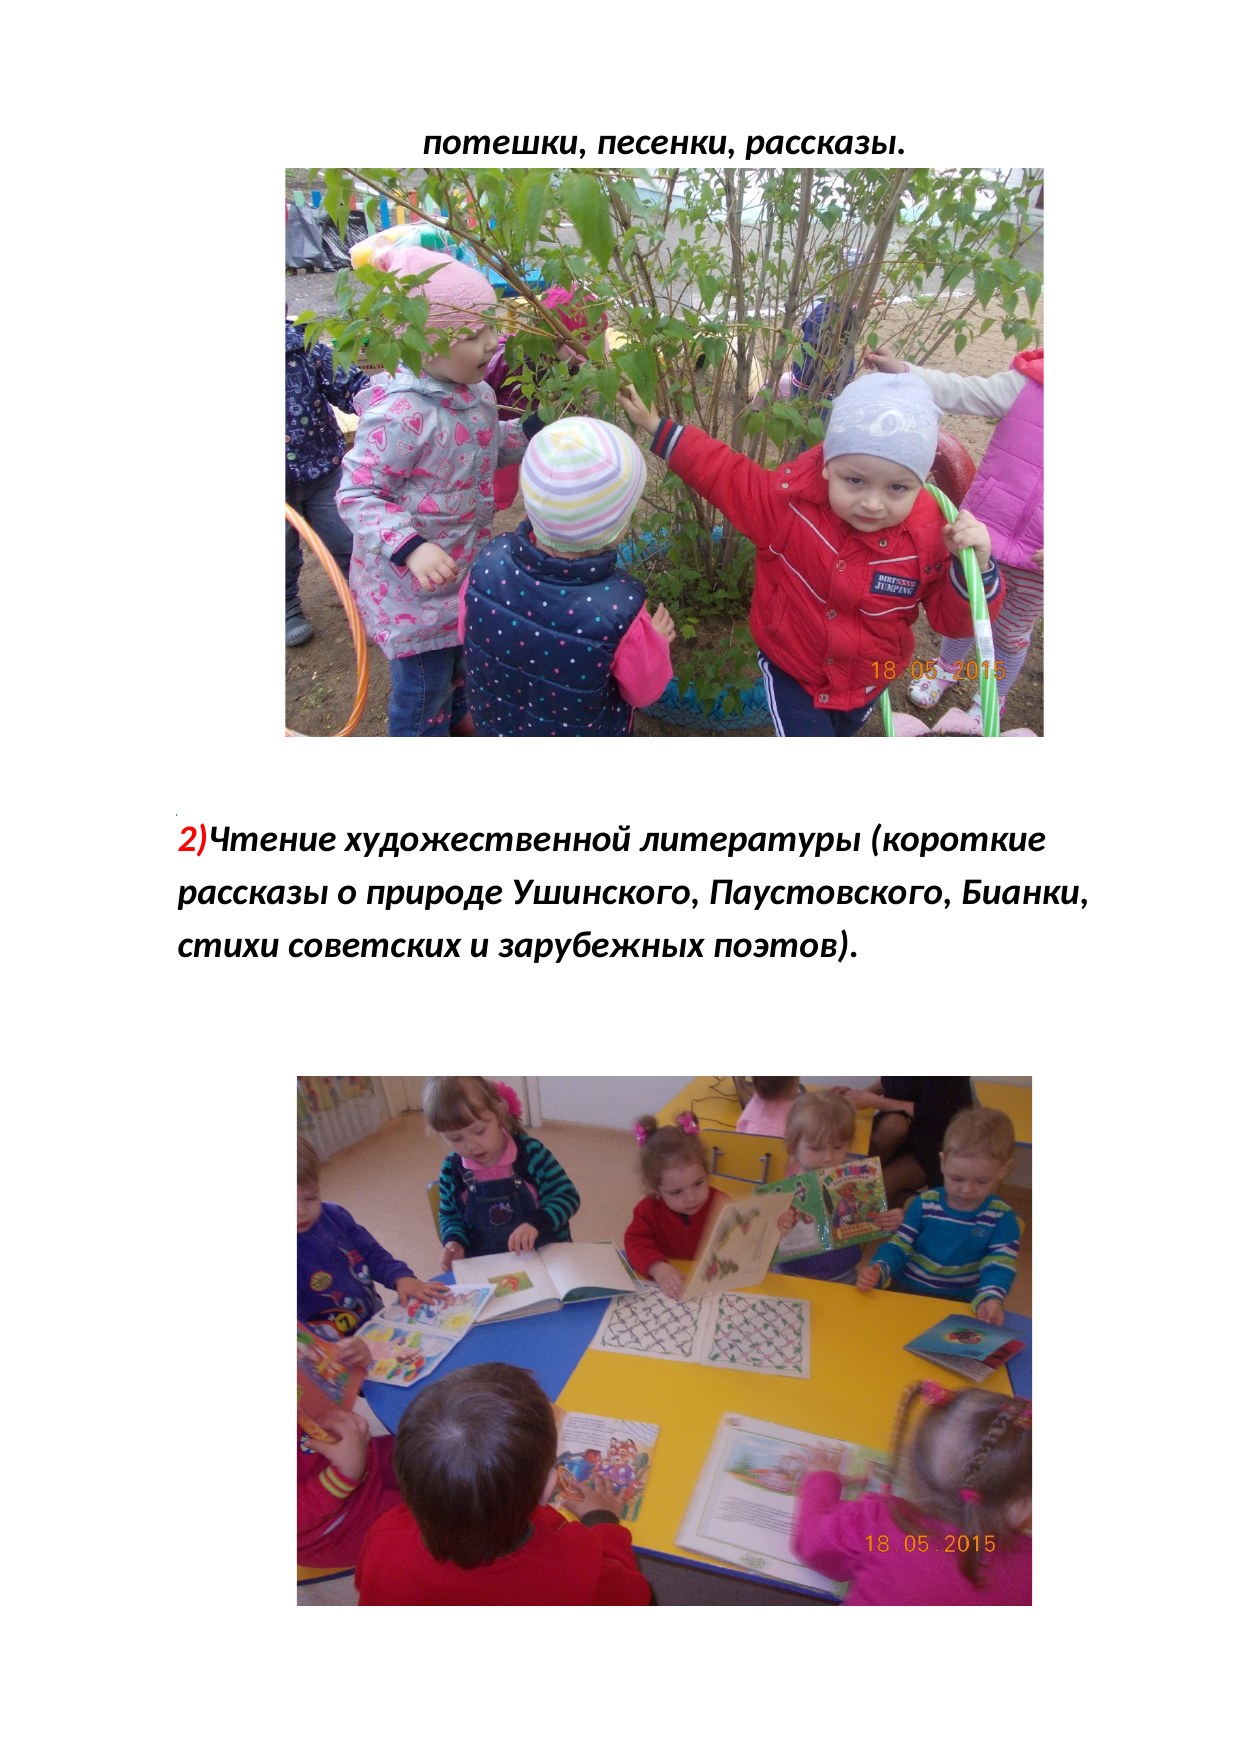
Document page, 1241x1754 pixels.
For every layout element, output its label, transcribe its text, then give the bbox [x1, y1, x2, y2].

picture [285, 168, 1044, 737]
picture [296, 1076, 1033, 1606]
text 2)Чтение художественной литературы (короткие рассказы о природе Ушинского, Паустовского, Бианки, стихи советских и зарубежных поэтов). [177, 815, 1152, 966]
